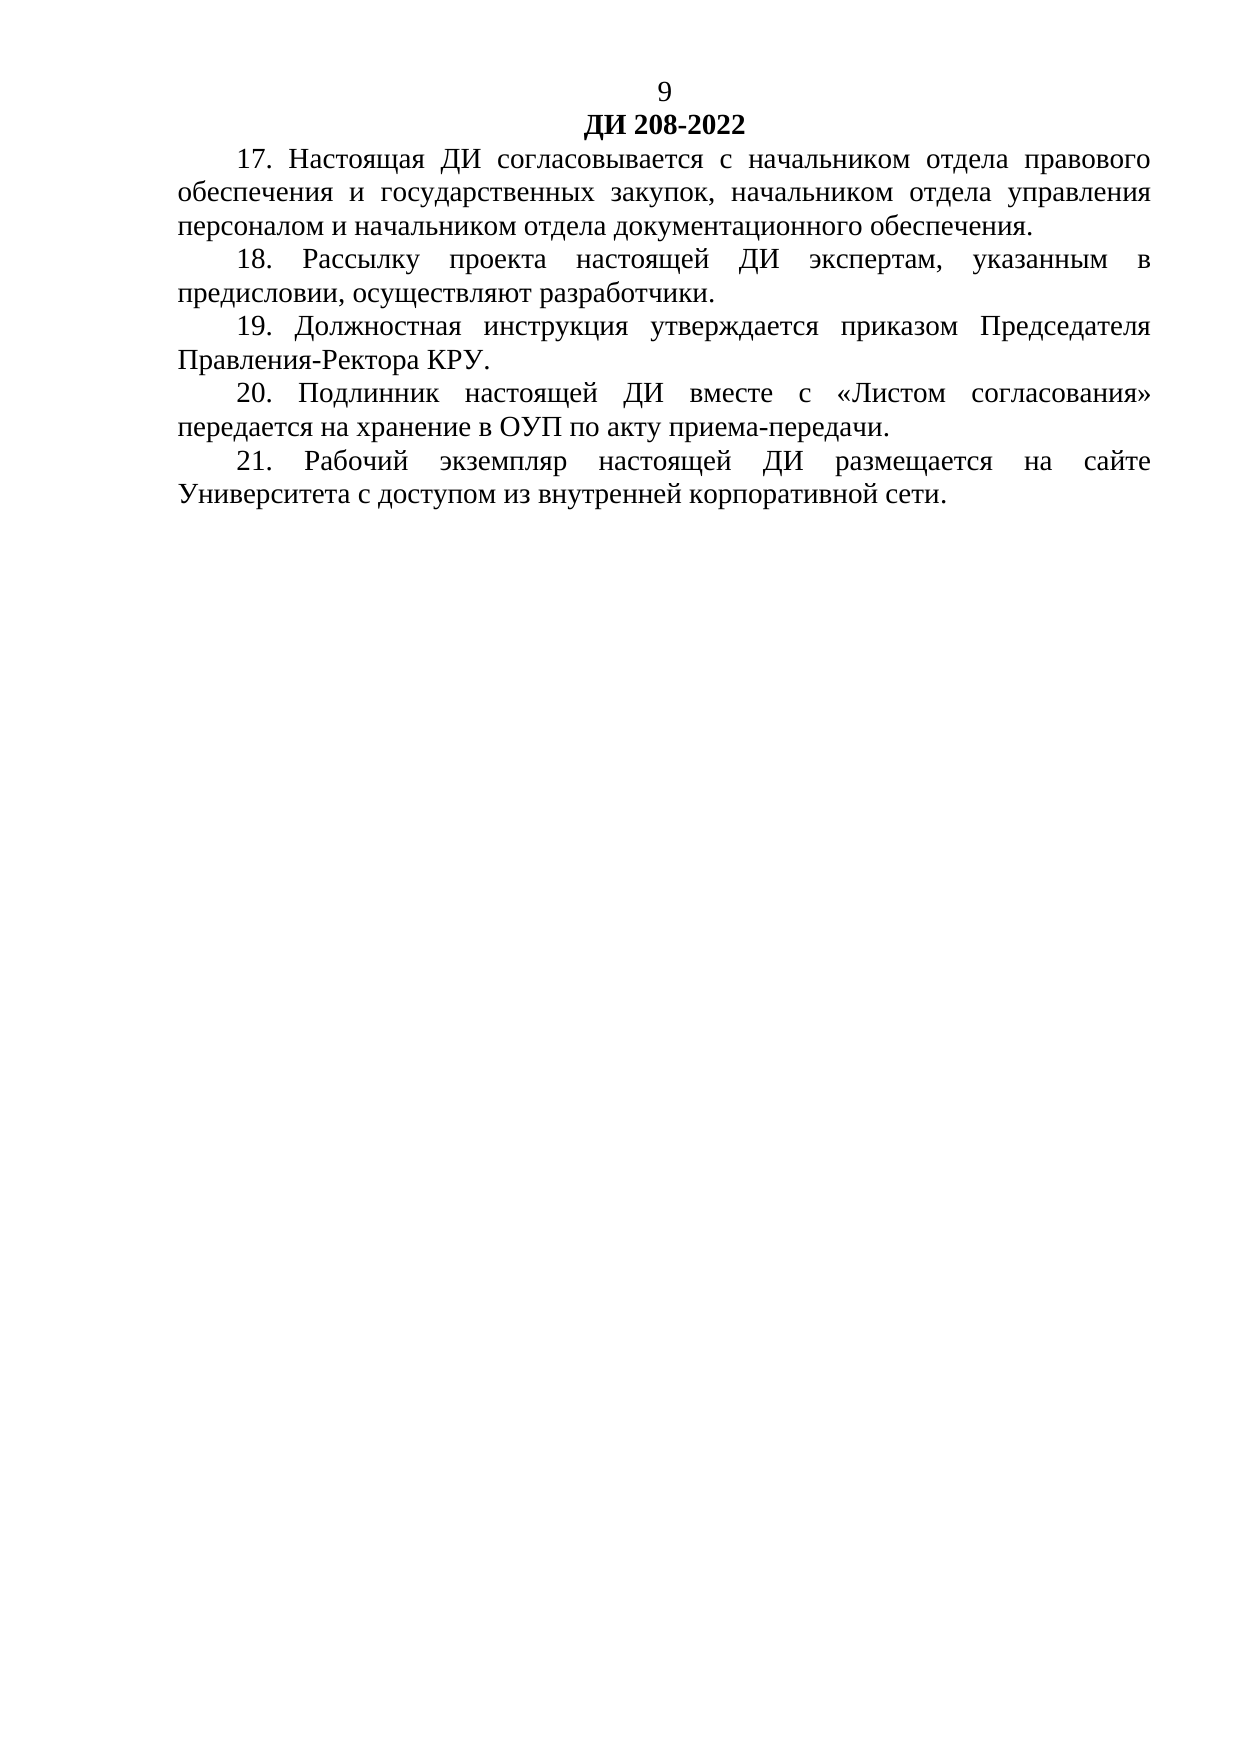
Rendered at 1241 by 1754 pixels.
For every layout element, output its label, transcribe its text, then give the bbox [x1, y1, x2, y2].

text 19. Должностная инструкция утверждается приказом Председателя Правления-Ректора КРУ. [177, 308, 1152, 376]
text 18. Рассылку проекта настоящей ДИ экспертам, указанным в предисловии, осуществляют разработчики. [177, 241, 1152, 308]
text 21. Рабочий экземпляр настоящей ДИ размещается на сайте Университета с доступом из внутренней корпоративной сети. [177, 443, 1152, 510]
text 20. Подлинник настоящей ДИ вместе с «Листом согласования» передается на хранение в ОУП по акту приема-передачи. [177, 376, 1152, 443]
text 17. Настоящая ДИ согласовывается с начальником отдела правового обеспечения и государственных закупок, начальником отдела управления персоналом и начальником отдела документационного обеспечения. [177, 141, 1152, 241]
